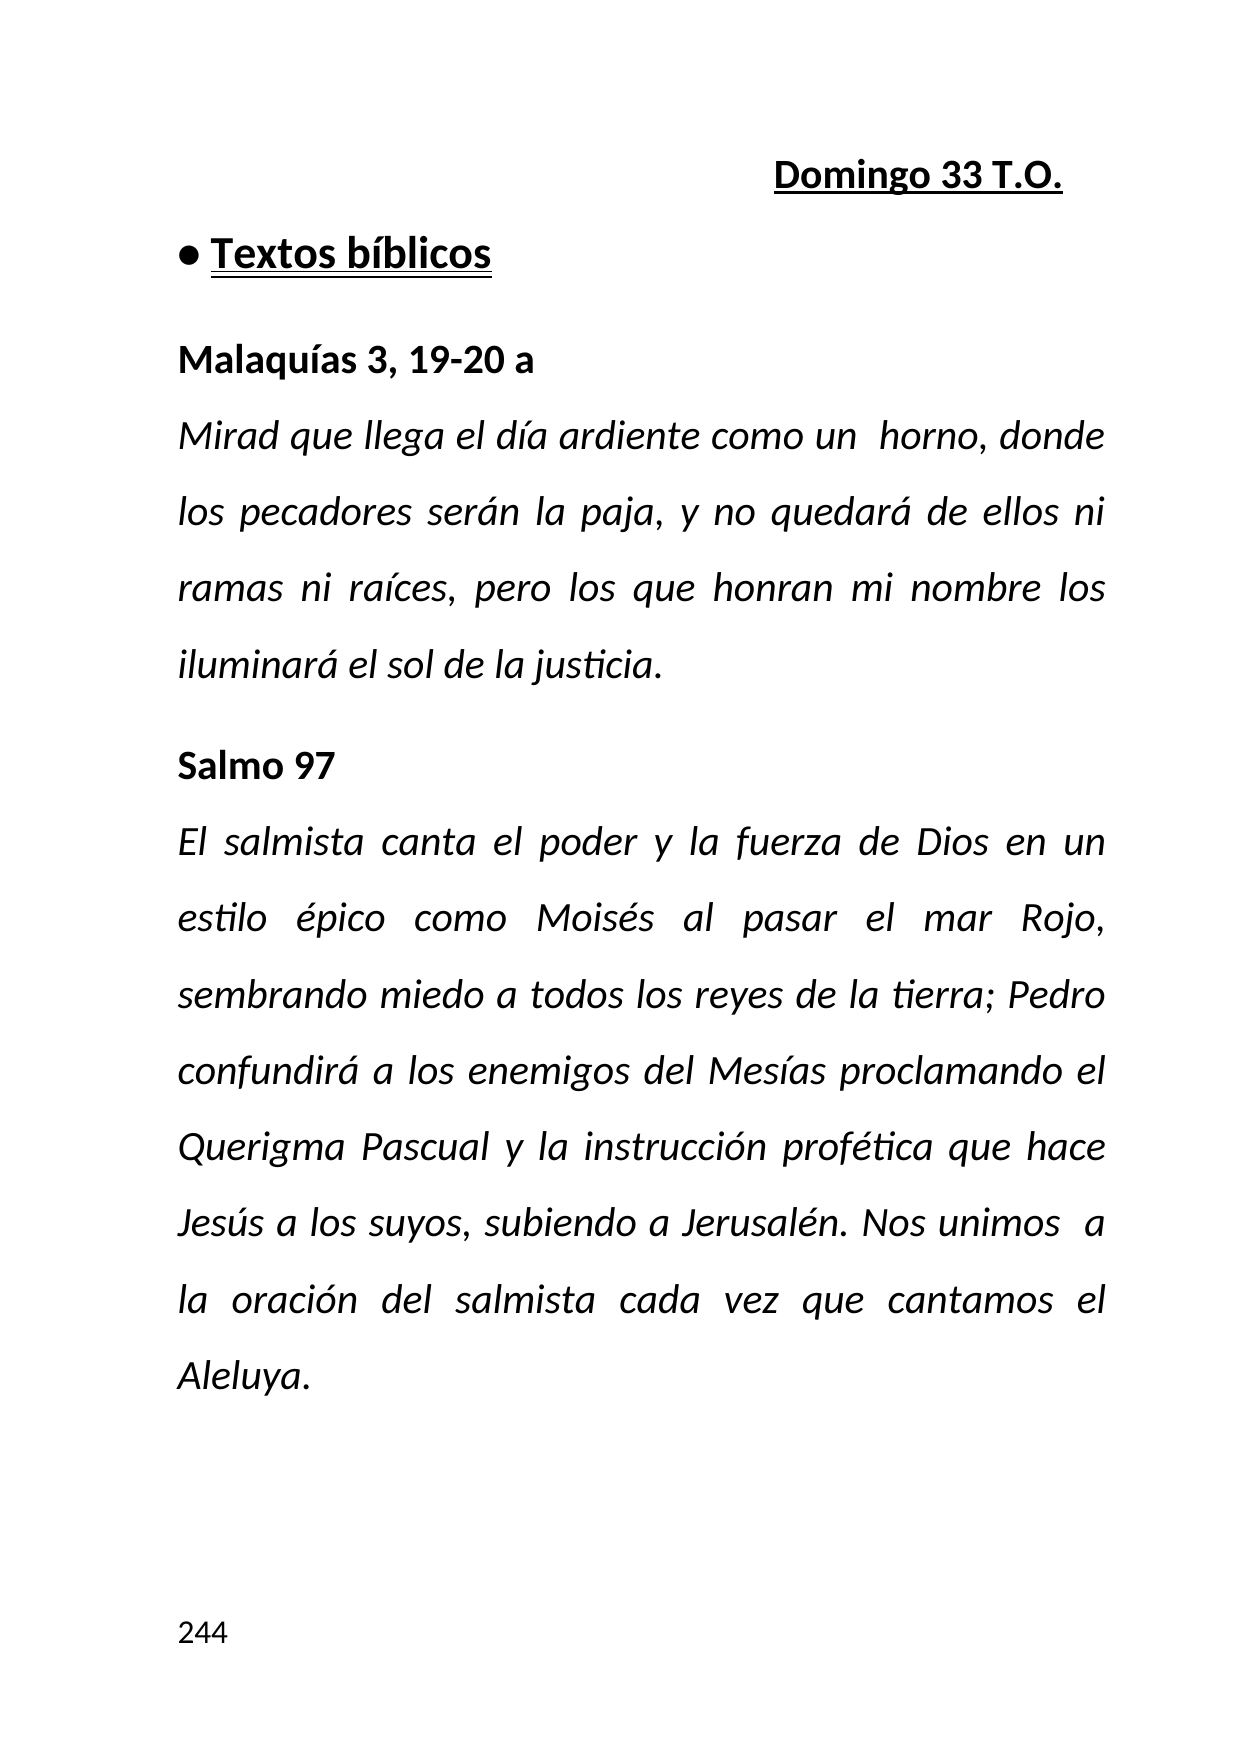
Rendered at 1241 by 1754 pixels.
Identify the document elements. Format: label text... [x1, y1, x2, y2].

text Malaquías 3, 19-20 a [177, 333, 1107, 383]
text Mirad que llega el día ardiente como un horno, donde los pecadores serán la paja, y no quedará de ellos ni ramas ni raíces, pero los que honran mi nombre los iluminará el sol de la justicia. [177, 409, 1107, 688]
text Salmo 97 [177, 739, 1107, 790]
list Domingo 33 T.O. [288, 148, 1063, 198]
text El salmista canta el poder y la fuerza de Dios en un estilo épico como Moisés al pasar el mar Rojo, sembrando miedo a todos los reyes de la tierra; Pedro confundirá a los enemigos del Mesías proclamando el Querigma Pascual y la instrucción profética que hace Jesús a los suyos, subiendo a Jerusalén. Nos unimos a la oración del salmista cada vez que cantamos el Aleluya. [177, 815, 1107, 1400]
text • Textos bíblicos [177, 224, 1063, 280]
